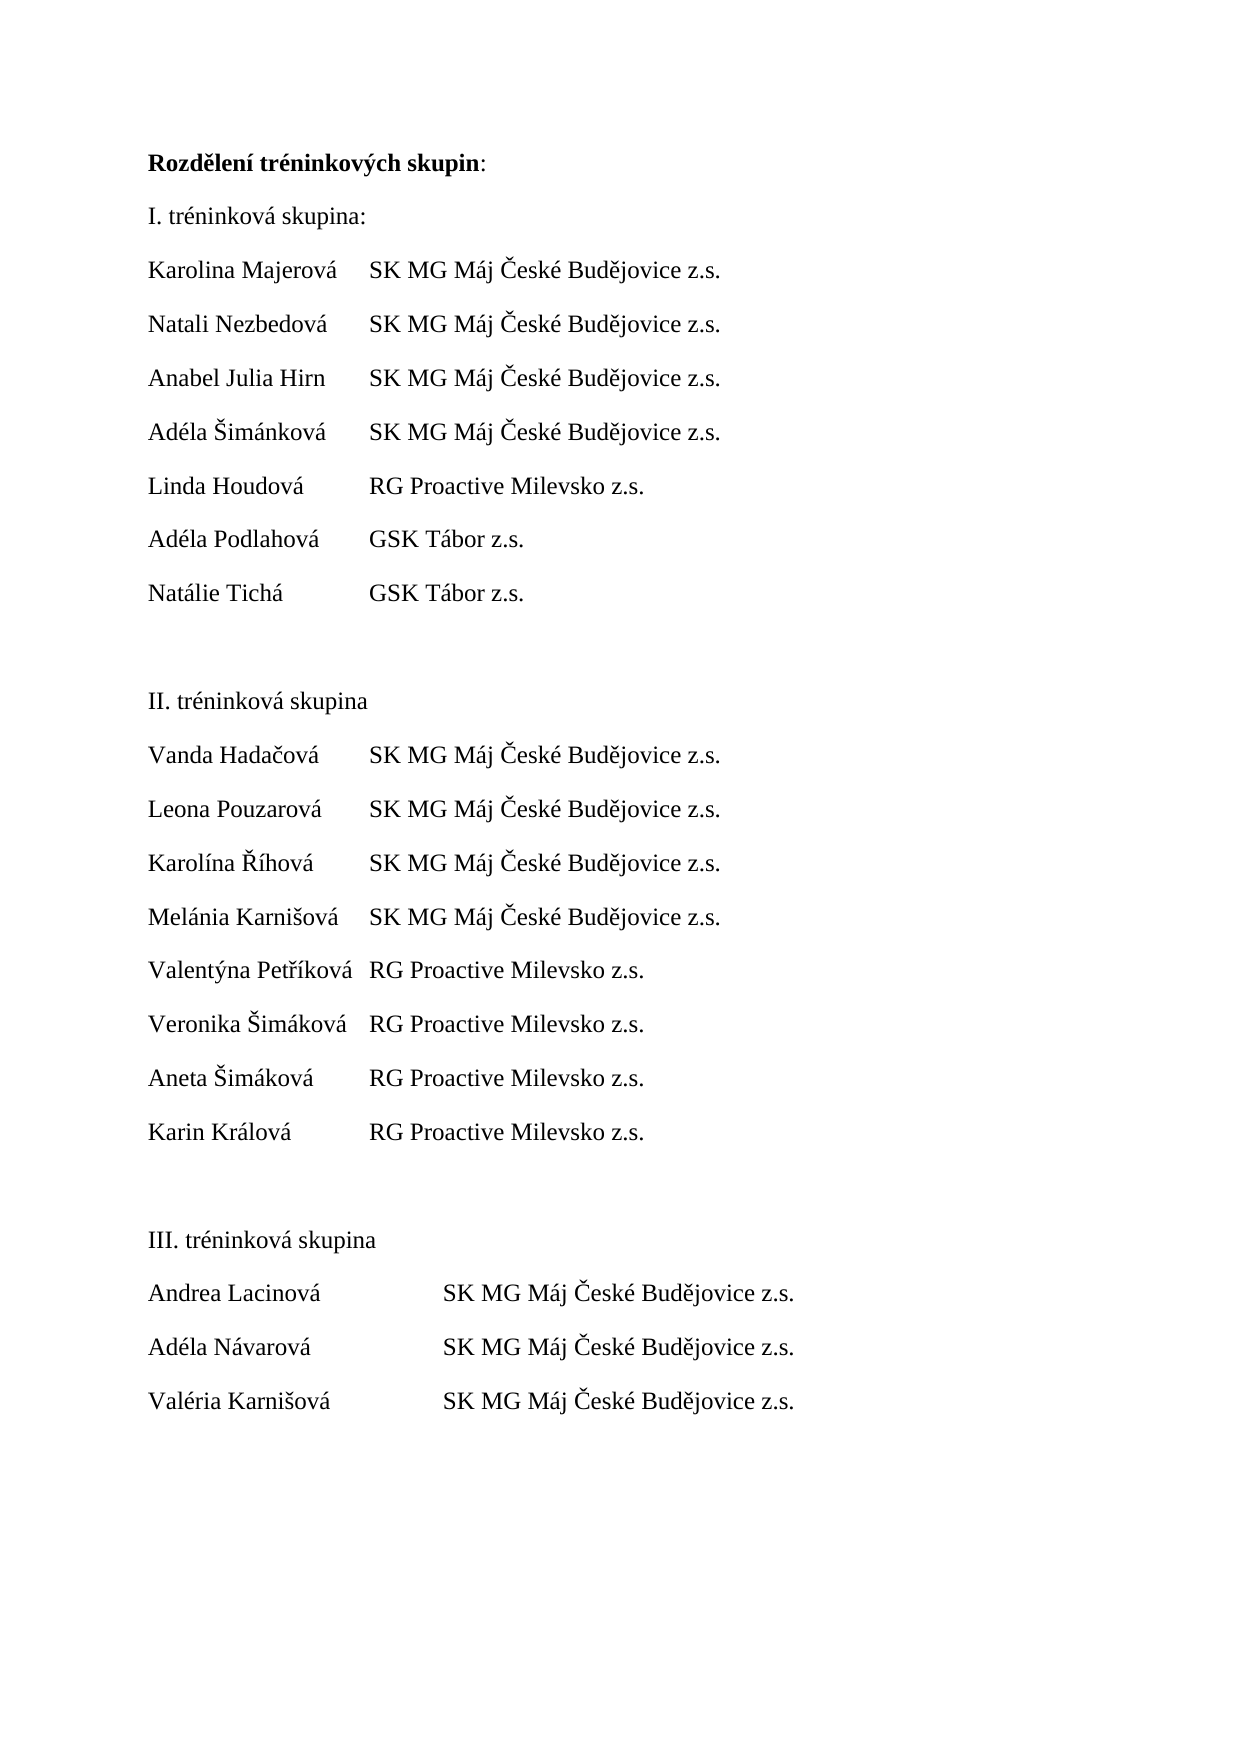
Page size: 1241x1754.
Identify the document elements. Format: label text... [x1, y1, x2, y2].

text Karin Králová RG Proactive Milevsko z.s. [148, 1117, 1093, 1146]
text II. tréninková skupina [148, 686, 1093, 715]
text Andrea Lacinová SK MG Máj České Budějovice z.s. [148, 1278, 1093, 1307]
text Karolína Říhová SK MG Máj České Budějovice z.s. [148, 848, 1093, 876]
text Aneta Šimáková RG Proactive Milevsko z.s. [148, 1063, 1093, 1092]
text Vanda Hadačová SK MG Máj České Budějovice z.s. [148, 740, 1093, 769]
text Adéla Podlahová GSK Tábor z.s. [148, 524, 1093, 553]
text Valéria Karnišová SK MG Máj České Budějovice z.s. [148, 1386, 1093, 1415]
text Karolina Majerová SK MG Máj České Budějovice z.s. [148, 255, 1093, 284]
text III. tréninková skupina [148, 1225, 1093, 1253]
text Rozdělení tréninkových skupin: [148, 148, 1093, 176]
text Natali Nezbedová SK MG Máj České Budějovice z.s. [148, 309, 1093, 338]
text Adéla Návarová SK MG Máj České Budějovice z.s. [148, 1332, 1093, 1361]
text Adéla Šimánková SK MG Máj České Budějovice z.s. [148, 417, 1093, 446]
text Veronika Šimáková RG Proactive Milevsko z.s. [148, 1009, 1093, 1038]
text Valentýna Petříková RG Proactive Milevsko z.s. [148, 955, 1093, 984]
text Anabel Julia Hirn SK MG Máj České Budějovice z.s. [148, 363, 1093, 392]
text Linda Houdová RG Proactive Milevsko z.s. [148, 471, 1093, 499]
text Leona Pouzarová SK MG Máj České Budějovice z.s. [148, 794, 1093, 823]
text Melánia Karnišová SK MG Máj České Budějovice z.s. [148, 902, 1093, 930]
text Natálie Tichá GSK Tábor z.s. [148, 578, 1093, 607]
text I. tréninková skupina: [148, 201, 1093, 230]
